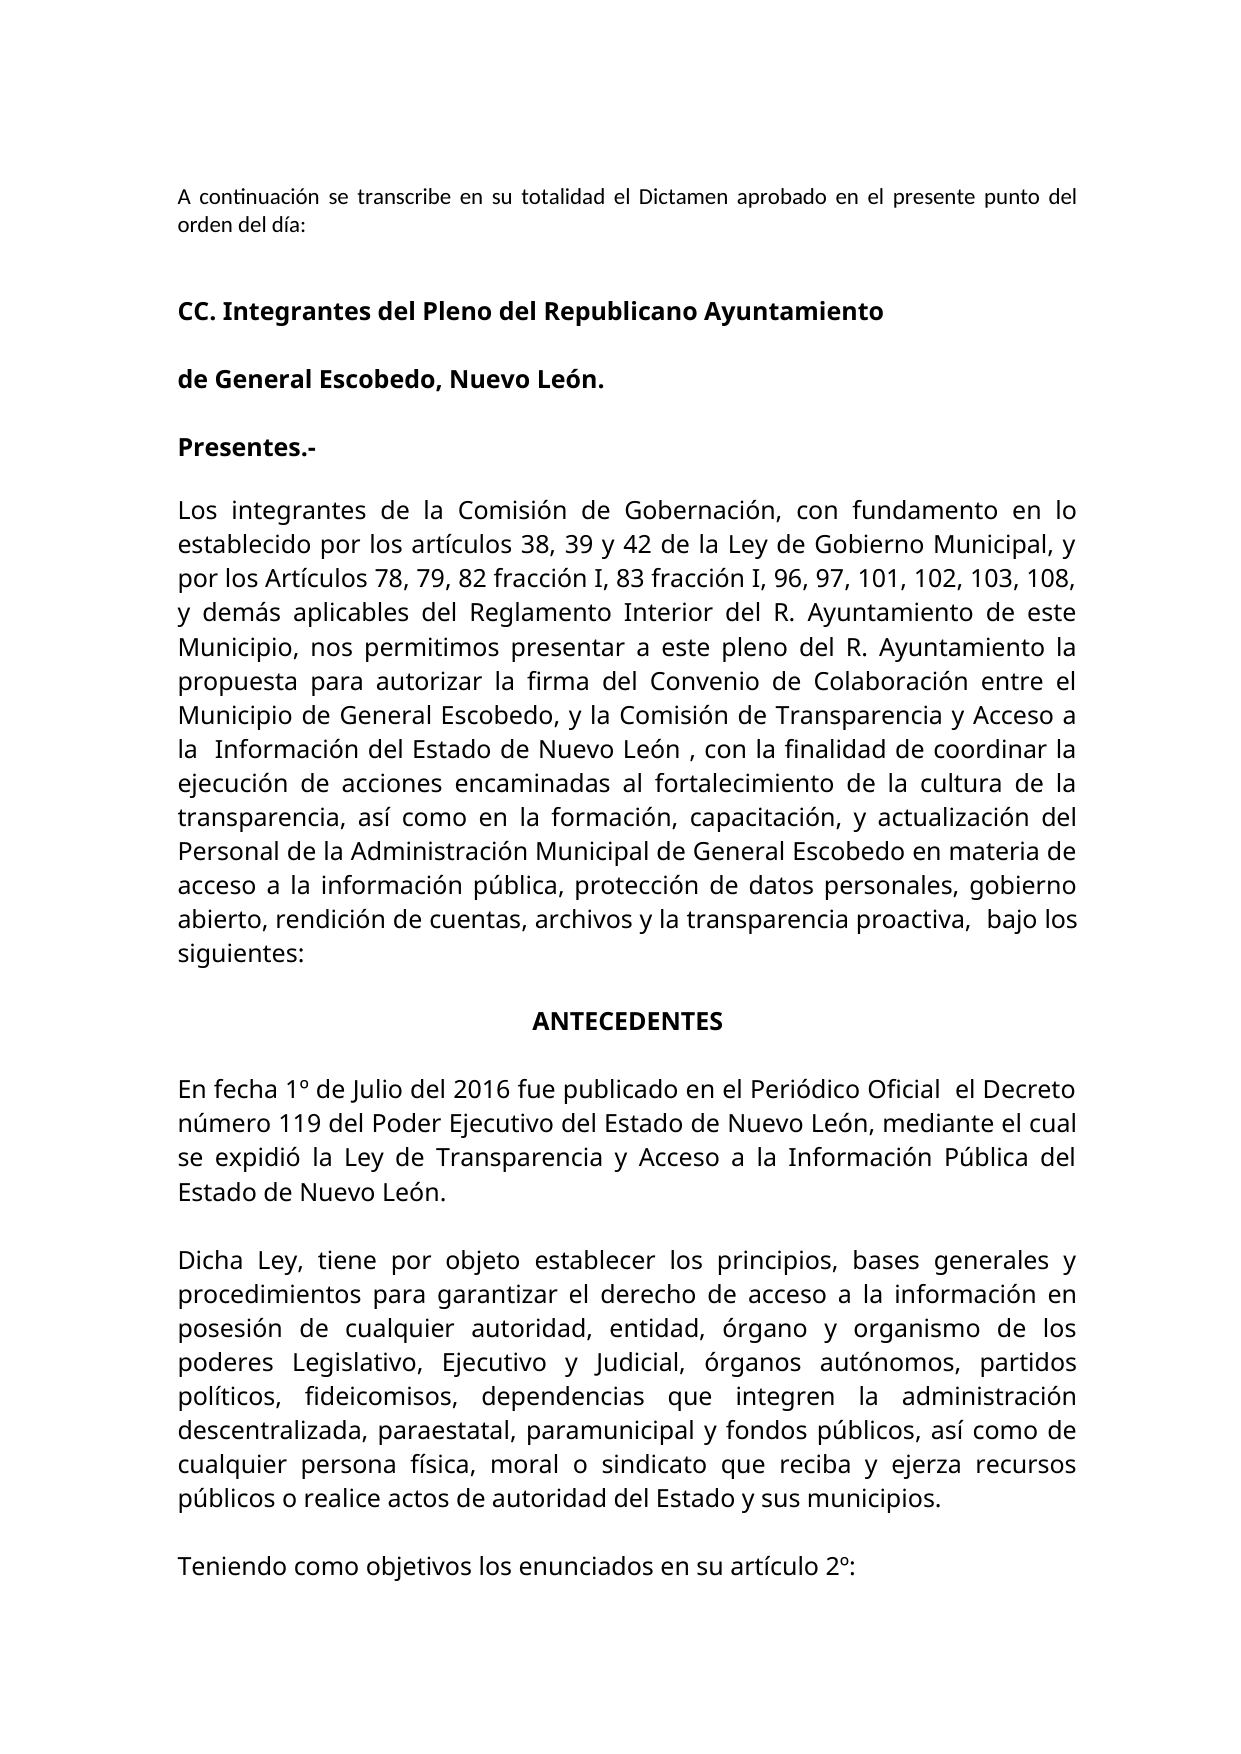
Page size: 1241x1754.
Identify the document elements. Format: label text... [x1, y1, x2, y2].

text En fecha 1º de Julio del 2016 fue publicado en el Periódico Oficial el Decreto número 119 del Poder Ejecutivo del Estado de Nuevo León, mediante el cual se expidió la Ley de Transparencia y Acceso a la Información Pública del Estado de Nuevo León. [177, 1072, 1078, 1208]
text Teniendo como objetivos los enunciados en su artículo 2º: [177, 1549, 1078, 1583]
text de General Escobedo, Nuevo León. [177, 362, 1078, 396]
text A continuación se transcribe en su totalidad el Dictamen aprobado en el presente punto del orden del día: [177, 182, 1079, 238]
text CC. Integrantes del Pleno del Republicano Ayuntamiento [177, 294, 1078, 328]
text ANTECEDENTES [177, 1004, 1078, 1038]
text Presentes.- [177, 430, 1078, 464]
text Los integrantes de la Comisión de Gobernación, con fundamento en lo establecido por los artículos 38, 39 y 42 de la Ley de Gobierno Municipal, y por los Artículos 78, 79, 82 fracción I, 83 fracción I, 96, 97, 101, 102, 103, 108, y demás aplicables del Reglamento Interior del R. Ayuntamiento de este Municipio, nos permitimos presentar a este pleno del R. Ayuntamiento la propuesta para autorizar la firma del Convenio de Colaboración entre el Municipio de General Escobedo, y la Comisión de Transparencia y Acceso a la Información del Estado de Nuevo León , con la finalidad de coordinar la ejecución de acciones encaminadas al fortalecimiento de la cultura de la transparencia, así como en la formación, capacitación, y actualización del Personal de la Administración Municipal de General Escobedo en materia de acceso a la información pública, protección de datos personales, gobierno abierto, rendición de cuentas, archivos y la transparencia proactiva, bajo los siguientes: [177, 493, 1078, 970]
text Dicha Ley, tiene por objeto establecer los principios, bases generales y procedimientos para garantizar el derecho de acceso a la información en posesión de cualquier autoridad, entidad, órgano y organismo de los poderes Legislativo, Ejecutivo y Judicial, órganos autónomos, partidos políticos, fideicomisos, dependencias que integren la administración descentralizada, paraestatal, paramunicipal y fondos públicos, así como de cualquier persona física, moral o sindicato que reciba y ejerza recursos públicos o realice actos de autoridad del Estado y sus municipios. [177, 1242, 1078, 1515]
